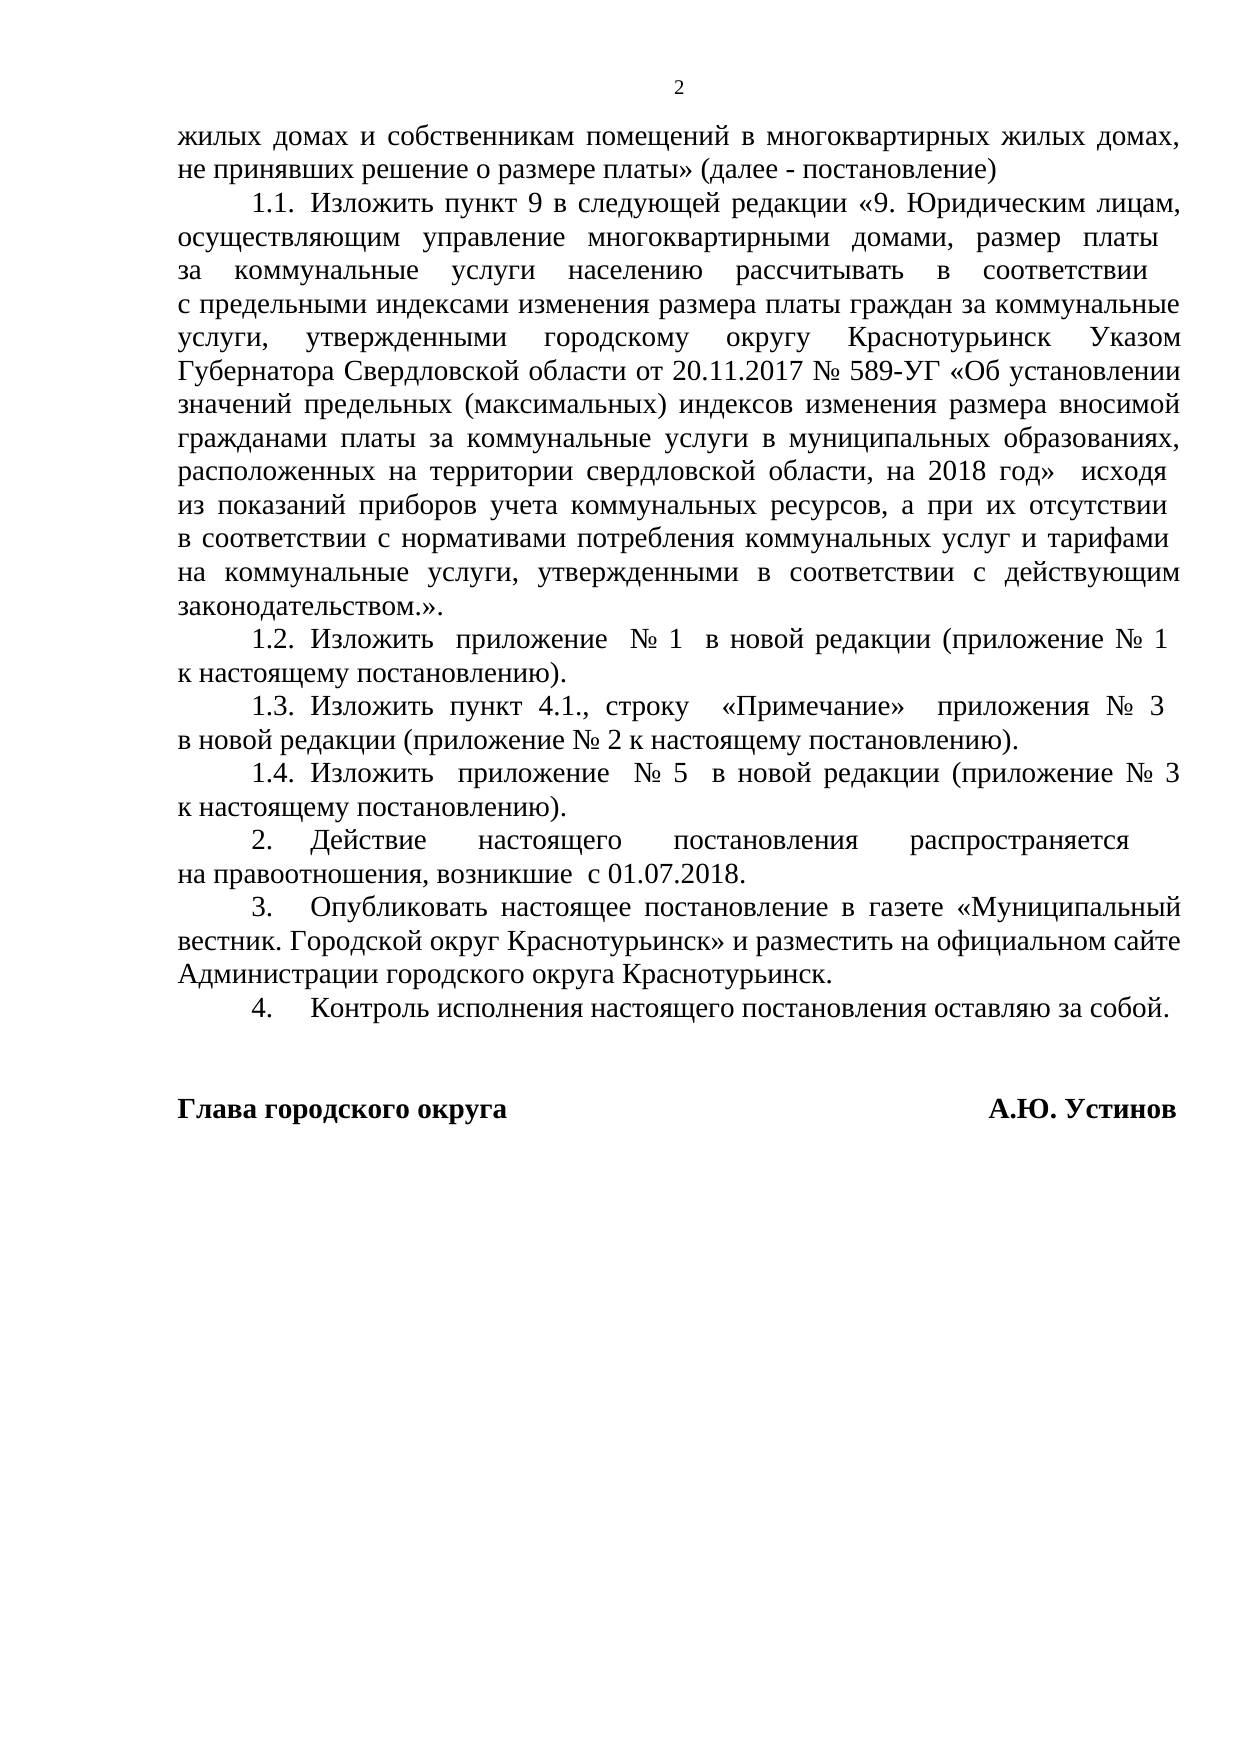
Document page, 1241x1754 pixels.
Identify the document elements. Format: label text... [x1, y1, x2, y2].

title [177, 118, 1181, 185]
list Контроль исполнения настоящего постановления оставляю за собой. [177, 990, 1181, 1024]
title Действие настоящего постановления распространяется на правоотношения, возникшие с 01.07.2018. [177, 822, 1181, 889]
list Изложить приложение № 5 в новой редакции (приложение № 3 к настоящему постановлению). [177, 755, 1181, 822]
title Изложить пункт 9 в следующей редакции «9. Юридическим лицам, осуществляющим управление многоквартирными домами, размер платы за коммунальные услуги населению рассчитывать в соответствии с предельными индексами изменения размера платы граждан за коммунальные услуги, утвержденными городскому округу Краснотурьинск Указом Губернатора Свердловской области от 20.11.2017 № 589-УГ «Об установлении значений предельных (максимальных) индексов изменения размера вносимой гражданами платы за коммунальные услуги в муниципальных образованиях, расположенных на территории свердловской области, на 2018 год» исходя из показаний приборов учета коммунальных ресурсов, а при их отсутствии в соответствии с нормативами потребления коммунальных услуг и тарифами на коммунальные услуги, утвержденными в соответствии с действующим законодательством.». [177, 185, 1181, 621]
list Изложить пункт 4.1., строку «Примечание» приложения № 3 в новой редакции (приложение № 2 к настоящему постановлению). [177, 688, 1181, 755]
title Опубликовать настоящее постановление в газете «Муниципальный вестник. Городской округ Краснотурьинск» и разместить на официальном сайте Администрации городского округа Краснотурьинск. [177, 889, 1181, 990]
list Изложить приложение № 1 в новой редакции (приложение № 1 к настоящему постановлению). [177, 621, 1181, 688]
text Глава городского округа А.Ю. Устинов [177, 1091, 1181, 1124]
